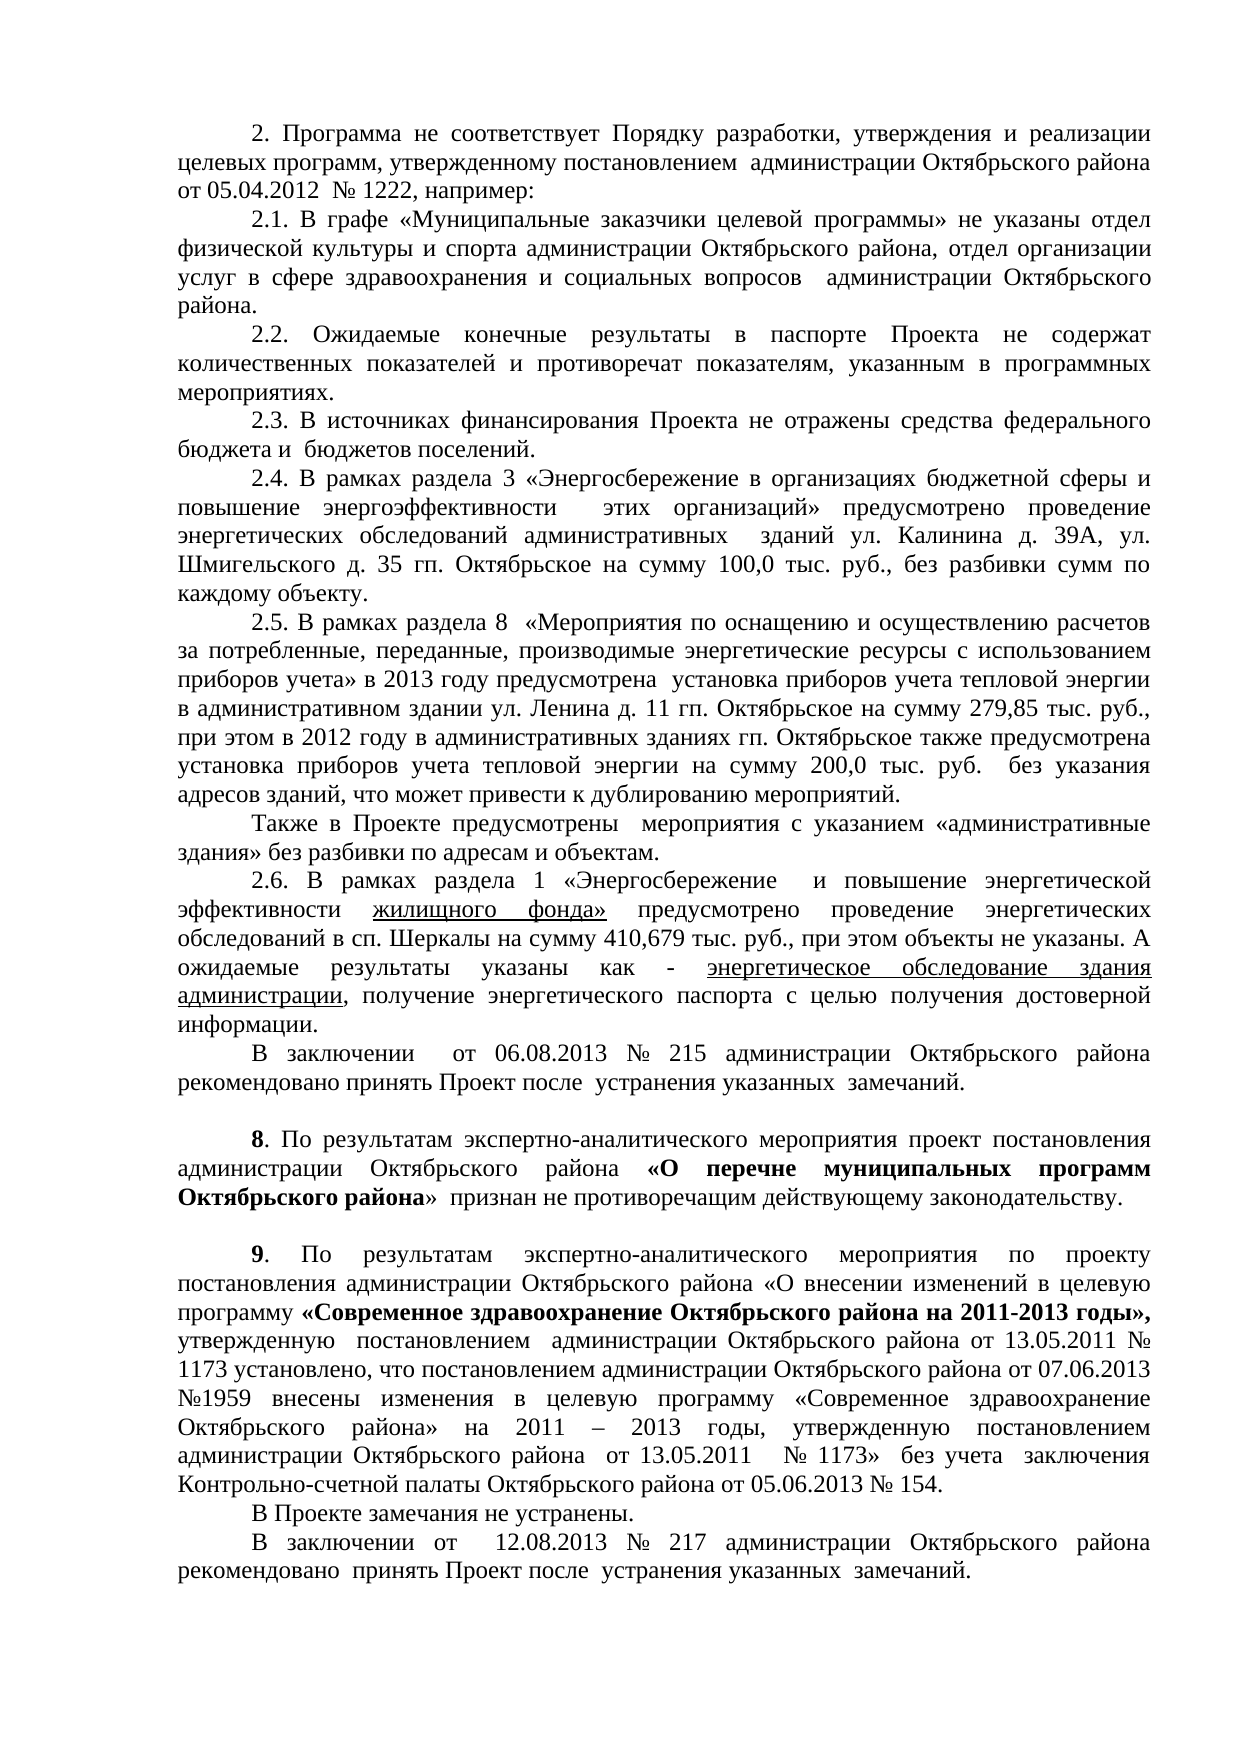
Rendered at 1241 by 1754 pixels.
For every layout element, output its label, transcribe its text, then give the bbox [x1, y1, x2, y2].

text 2.1. В графе «Муниципальные заказчики целевой программы» не указаны отдел физической культуры и спорта администрации Октябрьского района, отдел организации услуг в сфере здравоохранения и социальных вопросов администрации Октябрьского района. [177, 204, 1152, 319]
list 9. По результатам экспертно-аналитического мероприятия по проекту постановления администрации Октябрьского района «О внесении изменений в целевую программу «Современное здравоохранение Октябрьского района на 2011-2013 годы», утвержденную постановлением администрации Октябрьского района от 13.05.2011 № 1173 установлено, что постановлением администрации Октябрьского района от 07.06.2013 №1959 внесены изменения в целевую программу «Современное здравоохранение Октябрьского района» на 2011 – 2013 годы, утвержденную постановлением администрации Октябрьского района от 13.05.2011 № 1173» без учета заключения Контрольно-счетной палаты Октябрьского района от 05.06.2013 № 154. [177, 1239, 1152, 1498]
text Также в Проекте предусмотрены мероприятия с указанием «административные здания» без разбивки по адресам и объектам. [177, 808, 1152, 866]
text 2.4. В рамках раздела 3 «Энергосбережение в организациях бюджетной сферы и повышение энергоэффективности этих организаций» предусмотрено проведение энергетических обследований административных зданий ул. Калинина д. 39А, ул. Шмигельского д. 35 гп. Октябрьское на сумму 100,0 тыс. руб., без разбивки сумм по каждому объекту. [177, 463, 1152, 607]
text 2.5. В рамках раздела 8 «Мероприятия по оснащению и осуществлению расчетов за потребленные, переданные, производимые энергетические ресурсы с использованием приборов учета» в 2013 году предусмотрена установка приборов учета тепловой энергии в административном здании ул. Ленина д. 11 гп. Октябрьское на сумму 279,85 тыс. руб., при этом в 2012 году в административных зданиях гп. Октябрьское также предусмотрена установка приборов учета тепловой энергии на сумму 200,0 тыс. руб. без указания адресов зданий, что может привести к дублированию мероприятий. [177, 607, 1152, 808]
text В заключении от 12.08.2013 № 217 администрации Октябрьского района рекомендовано принять Проект после устранения указанных замечаний. [177, 1527, 1152, 1584]
list В Проекте замечания не устранены. [177, 1498, 1152, 1527]
text 2. Программа не соответствует Порядку разработки, утверждения и реализации целевых программ, утвержденному постановлением администрации Октябрьского района от 05.04.2012 № 1222, например: [177, 118, 1152, 204]
text 2.3. В источниках финансирования Проекта не отражены средства федерального бюджета и бюджетов поселений. [177, 406, 1152, 463]
text 2.6. В рамках раздела 1 «Энергосбережение и повышение энергетической эффективности жилищного фонда» предусмотрено проведение энергетических обследований в сп. Шеркалы на сумму 410,679 тыс. руб., при этом объекты не указаны. А ожидаемые результаты указаны как - энергетическое обследование здания администрации, получение энергетического паспорта с целью получения достоверной информации. [177, 866, 1152, 1038]
text 8. По результатам экспертно-аналитического мероприятия проект постановления администрации Октябрьского района «О перечне муниципальных программ Октябрьского района» признан не противоречащим действующему законодательству. [177, 1124, 1152, 1211]
text В заключении от 06.08.2013 № 215 администрации Октябрьского района рекомендовано принять Проект после устранения указанных замечаний. [177, 1038, 1152, 1096]
text 2.2. Ожидаемые конечные результаты в паспорте Проекта не содержат количественных показателей и противоречат показателям, указанным в программных мероприятиях. [177, 319, 1152, 406]
